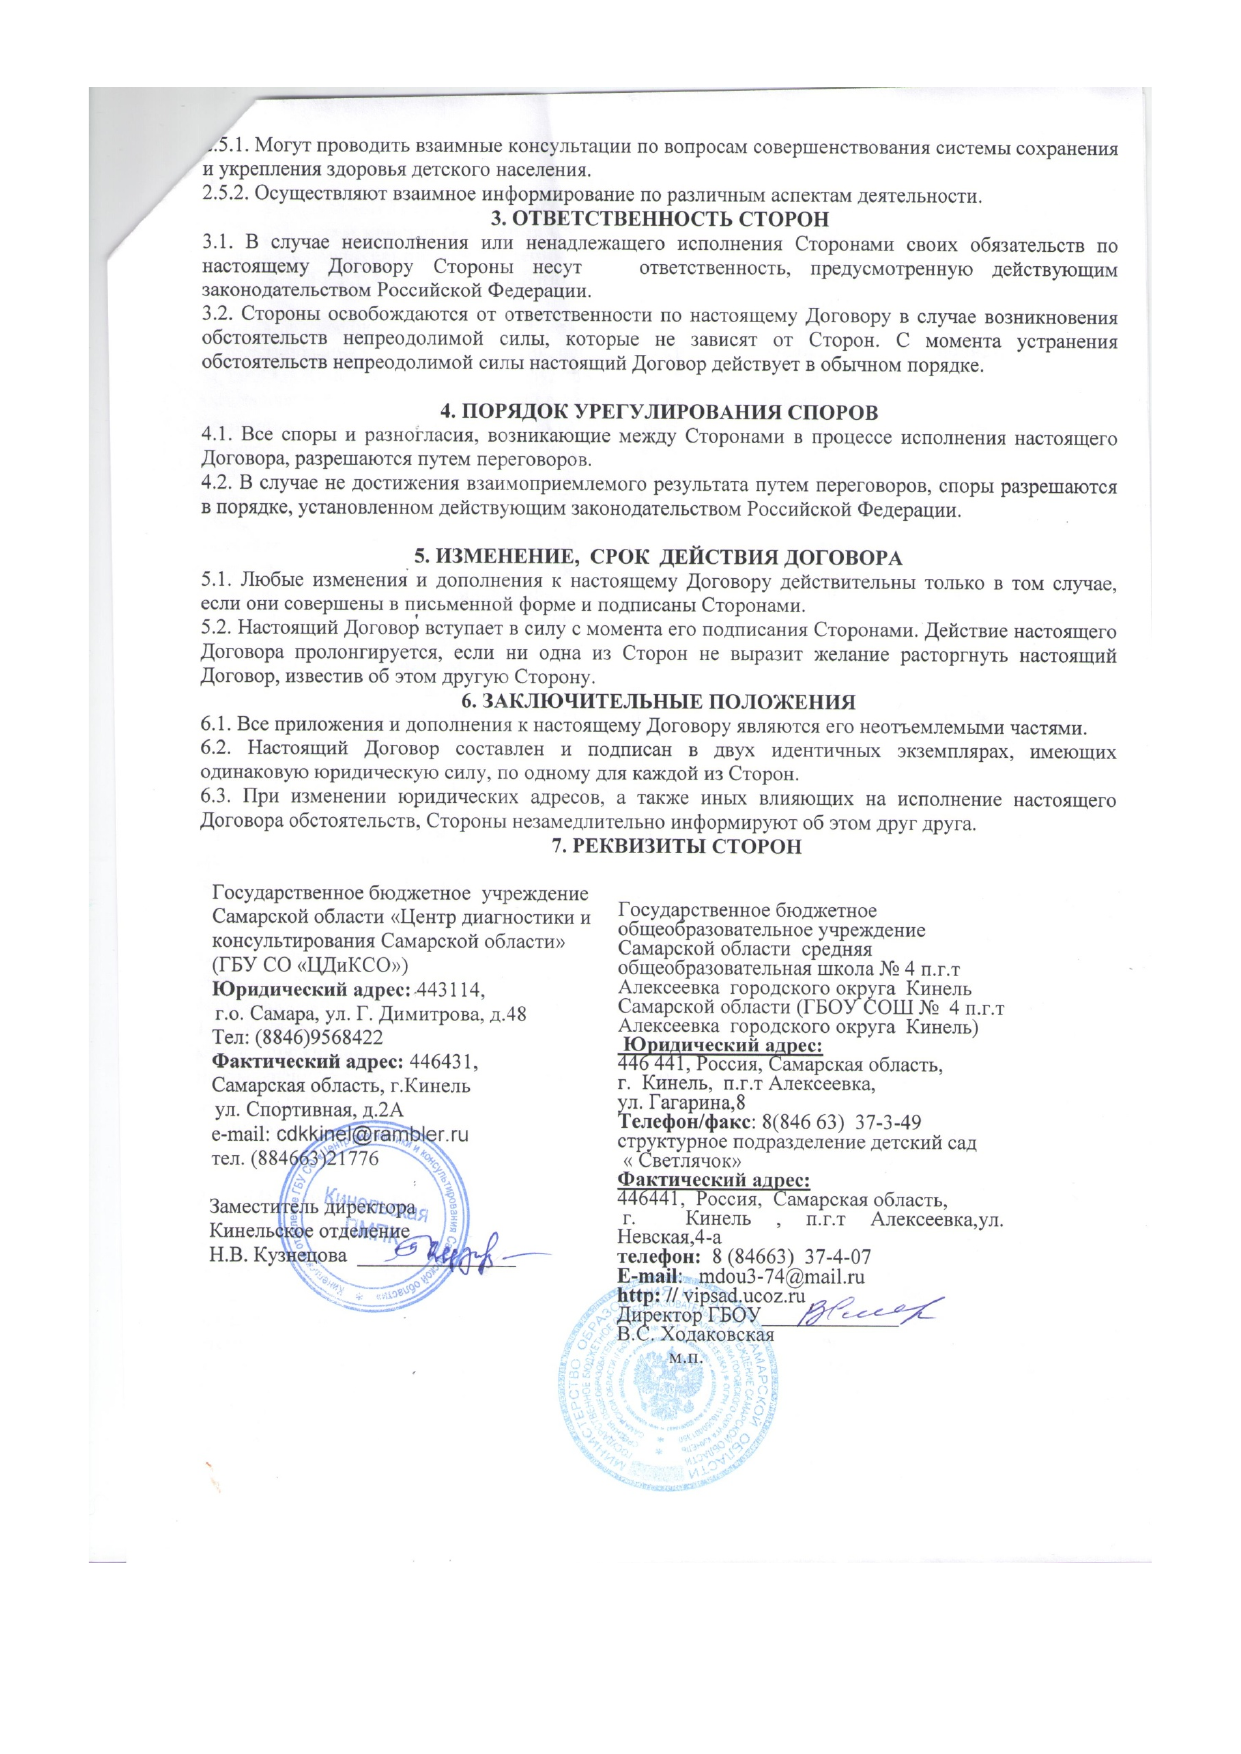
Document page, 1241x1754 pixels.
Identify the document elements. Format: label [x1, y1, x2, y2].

picture [88, 87, 1152, 1563]
